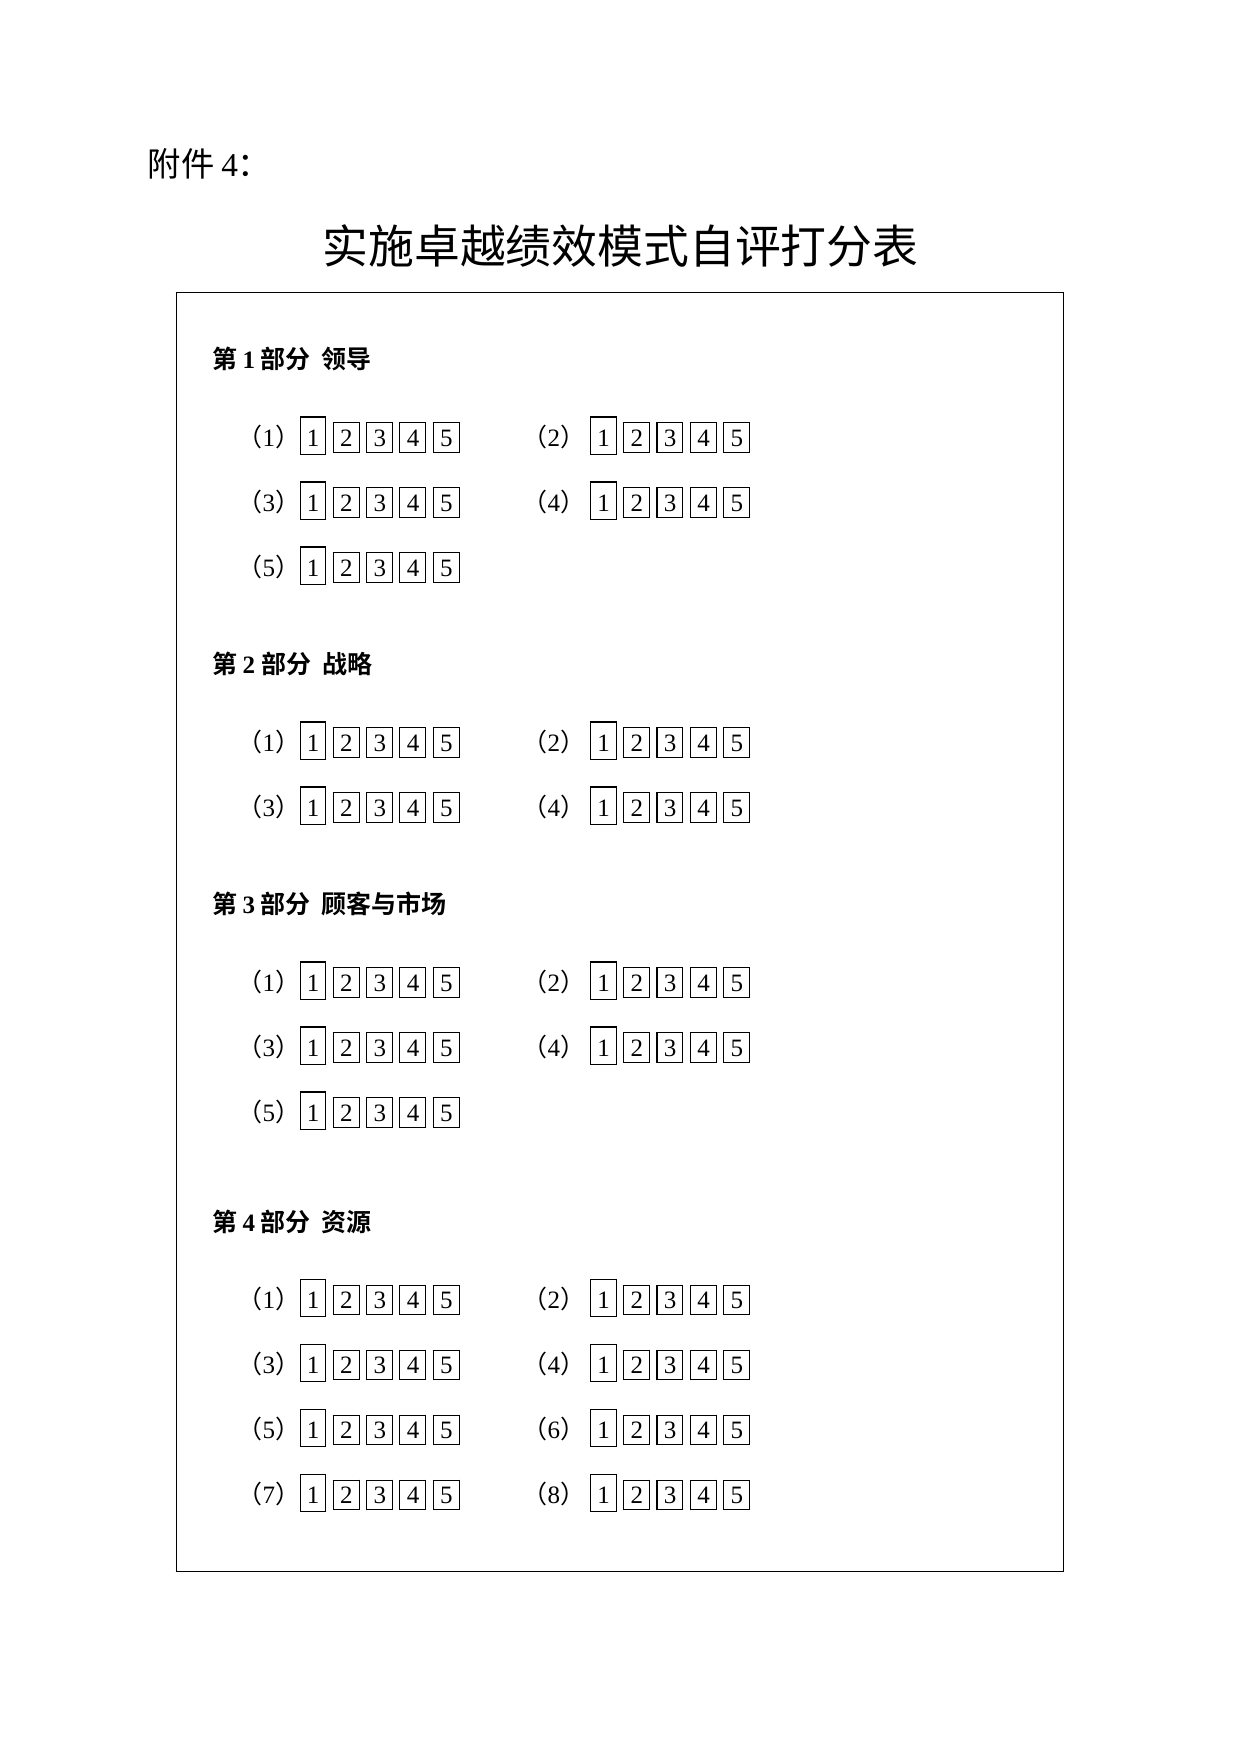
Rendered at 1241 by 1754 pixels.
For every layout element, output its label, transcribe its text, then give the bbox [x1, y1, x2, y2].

text 实施卓越绩效模式自评打分表 [148, 194, 1092, 292]
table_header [177, 293, 1063, 1571]
text 附件4： [148, 129, 1092, 194]
